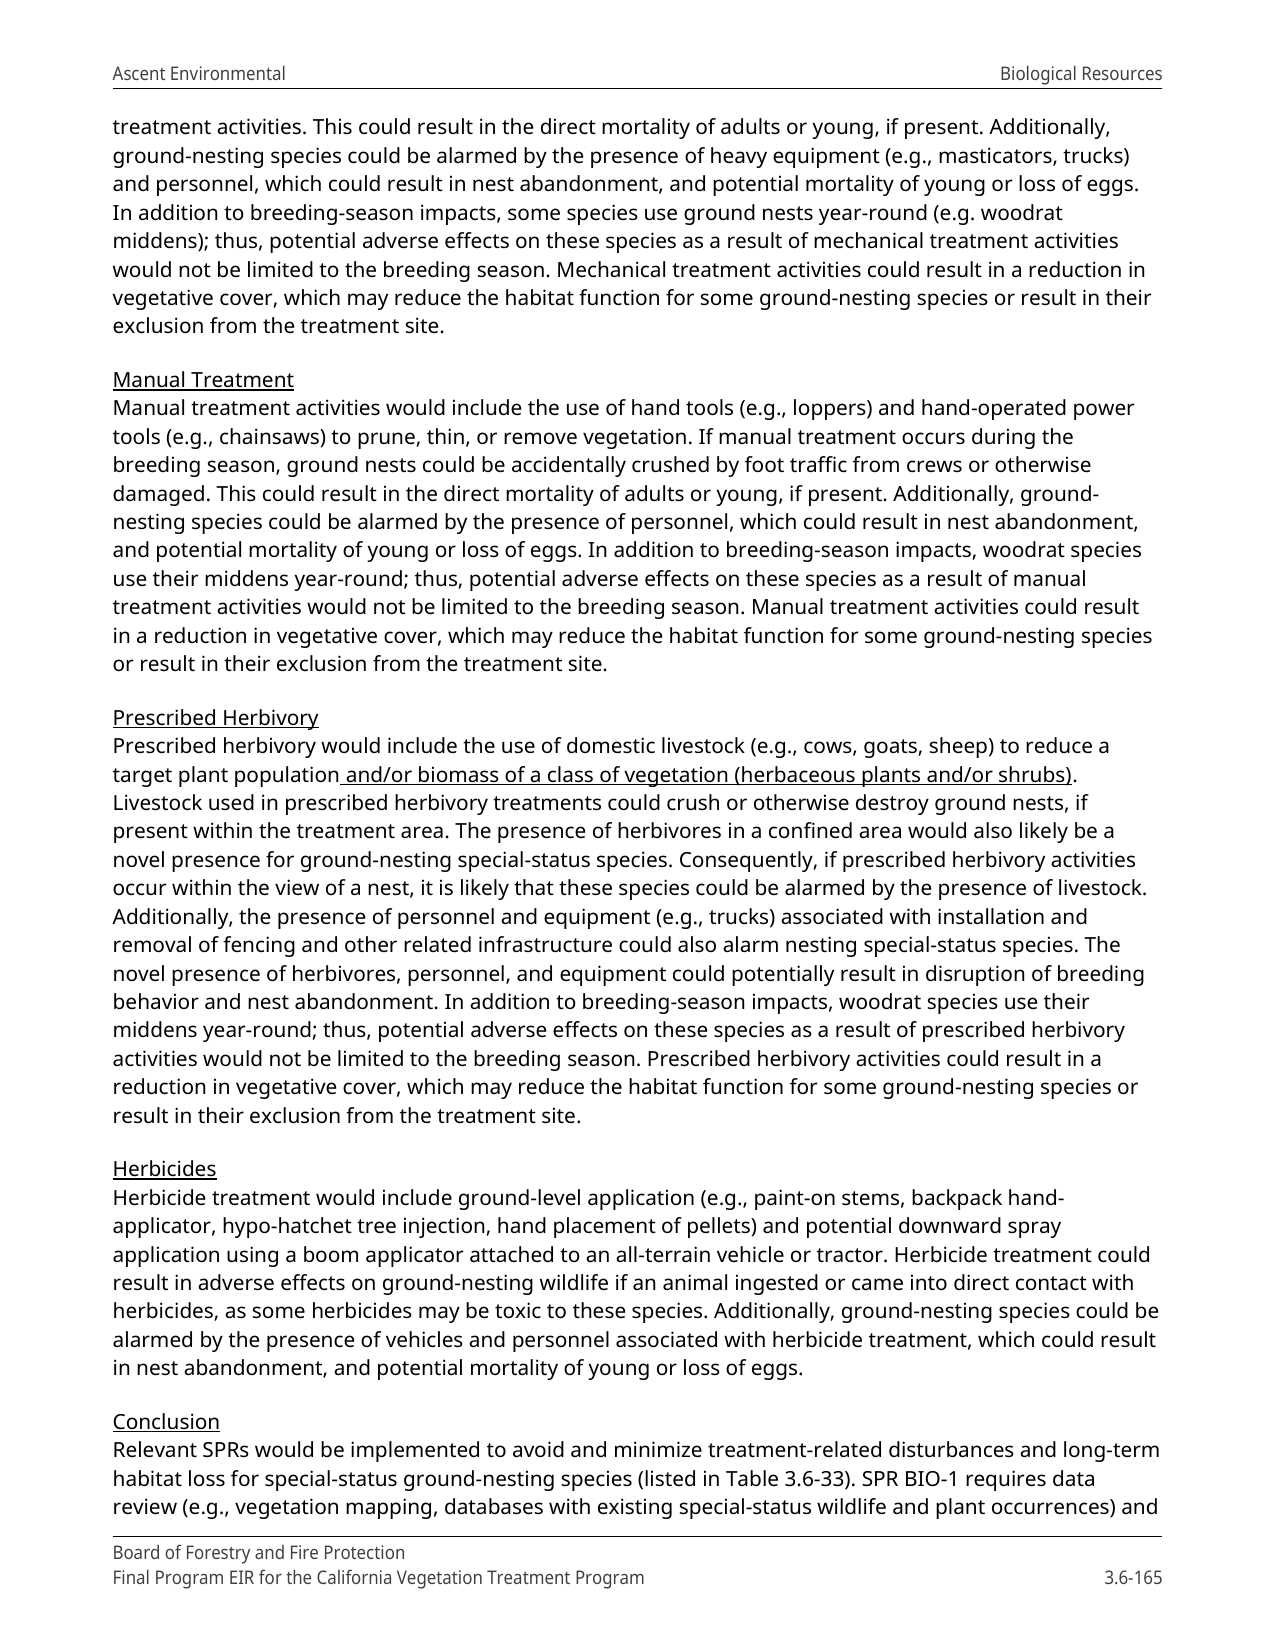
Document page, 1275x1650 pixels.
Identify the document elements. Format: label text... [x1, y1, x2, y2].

subtitle Manual Treatment [112, 365, 1162, 393]
subtitle Herbicides [112, 1154, 1162, 1183]
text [112, 1435, 1162, 1521]
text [112, 112, 1162, 340]
text Herbicide treatment would include ground-level application (e.g., paint-on stems, backpack hand-applicator, hypo-hatchet tree injection, hand placement of pellets) and potential downward spray application using a boom applicator attached to an all-terrain vehicle or tractor. Herbicide treatment could result in adverse effects on ground-nesting wildlife if an animal ingested or came into direct contact with herbicides, as some herbicides may be toxic to these species. Additionally, ground-nesting species could be alarmed by the presence of vehicles and personnel associated with herbicide treatment, which could result in nest abandonment, and potential mortality of young or loss of eggs. [112, 1183, 1162, 1382]
subtitle Conclusion [112, 1407, 1162, 1435]
text Manual treatment activities would include the use of hand tools (e.g., loppers) and hand-operated power tools (e.g., chainsaws) to prune, thin, or remove vegetation. If manual treatment occurs during the breeding season, ground nests could be accidentally crushed by foot traffic from crews or otherwise damaged. This could result in the direct mortality of adults or young, if present. Additionally, ground-nesting species could be alarmed by the presence of personnel, which could result in nest abandonment, and potential mortality of young or loss of eggs. In addition to breeding-season impacts, woodrat species use their middens year-round; thus, potential adverse effects on these species as a result of manual treatment activities would not be limited to the breeding season. Manual treatment activities could result in a reduction in vegetative cover, which may reduce the habitat function for some ground-nesting species or result in their exclusion from the treatment site. [112, 393, 1162, 678]
text Prescribed herbivory would include the use of domestic livestock (e.g., cows, goats, sheep) to reduce a target plant population and/or biomass of a class of vegetation (herbaceous plants and/or shrubs). Livestock used in prescribed herbivory treatments could crush or otherwise destroy ground nests, if present within the treatment area. The presence of herbivores in a confined area would also likely be a novel presence for ground-nesting special-status species. Consequently, if prescribed herbivory activities occur within the view of a nest, it is likely that these species could be alarmed by the presence of livestock. Additionally, the presence of personnel and equipment (e.g., trucks) associated with installation and removal of fencing and other related infrastructure could also alarm nesting special-status species. The novel presence of herbivores, personnel, and equipment could potentially result in disruption of breeding behavior and nest abandonment. In addition to breeding-season impacts, woodrat species use their middens year-round; thus, potential adverse effects on these species as a result of prescribed herbivory activities would not be limited to the breeding season. Prescribed herbivory activities could result in a reduction in vegetative cover, which may reduce the habitat function for some ground-nesting species or result in their exclusion from the treatment site. [112, 731, 1162, 1129]
subtitle Prescribed Herbivory [112, 703, 1162, 731]
